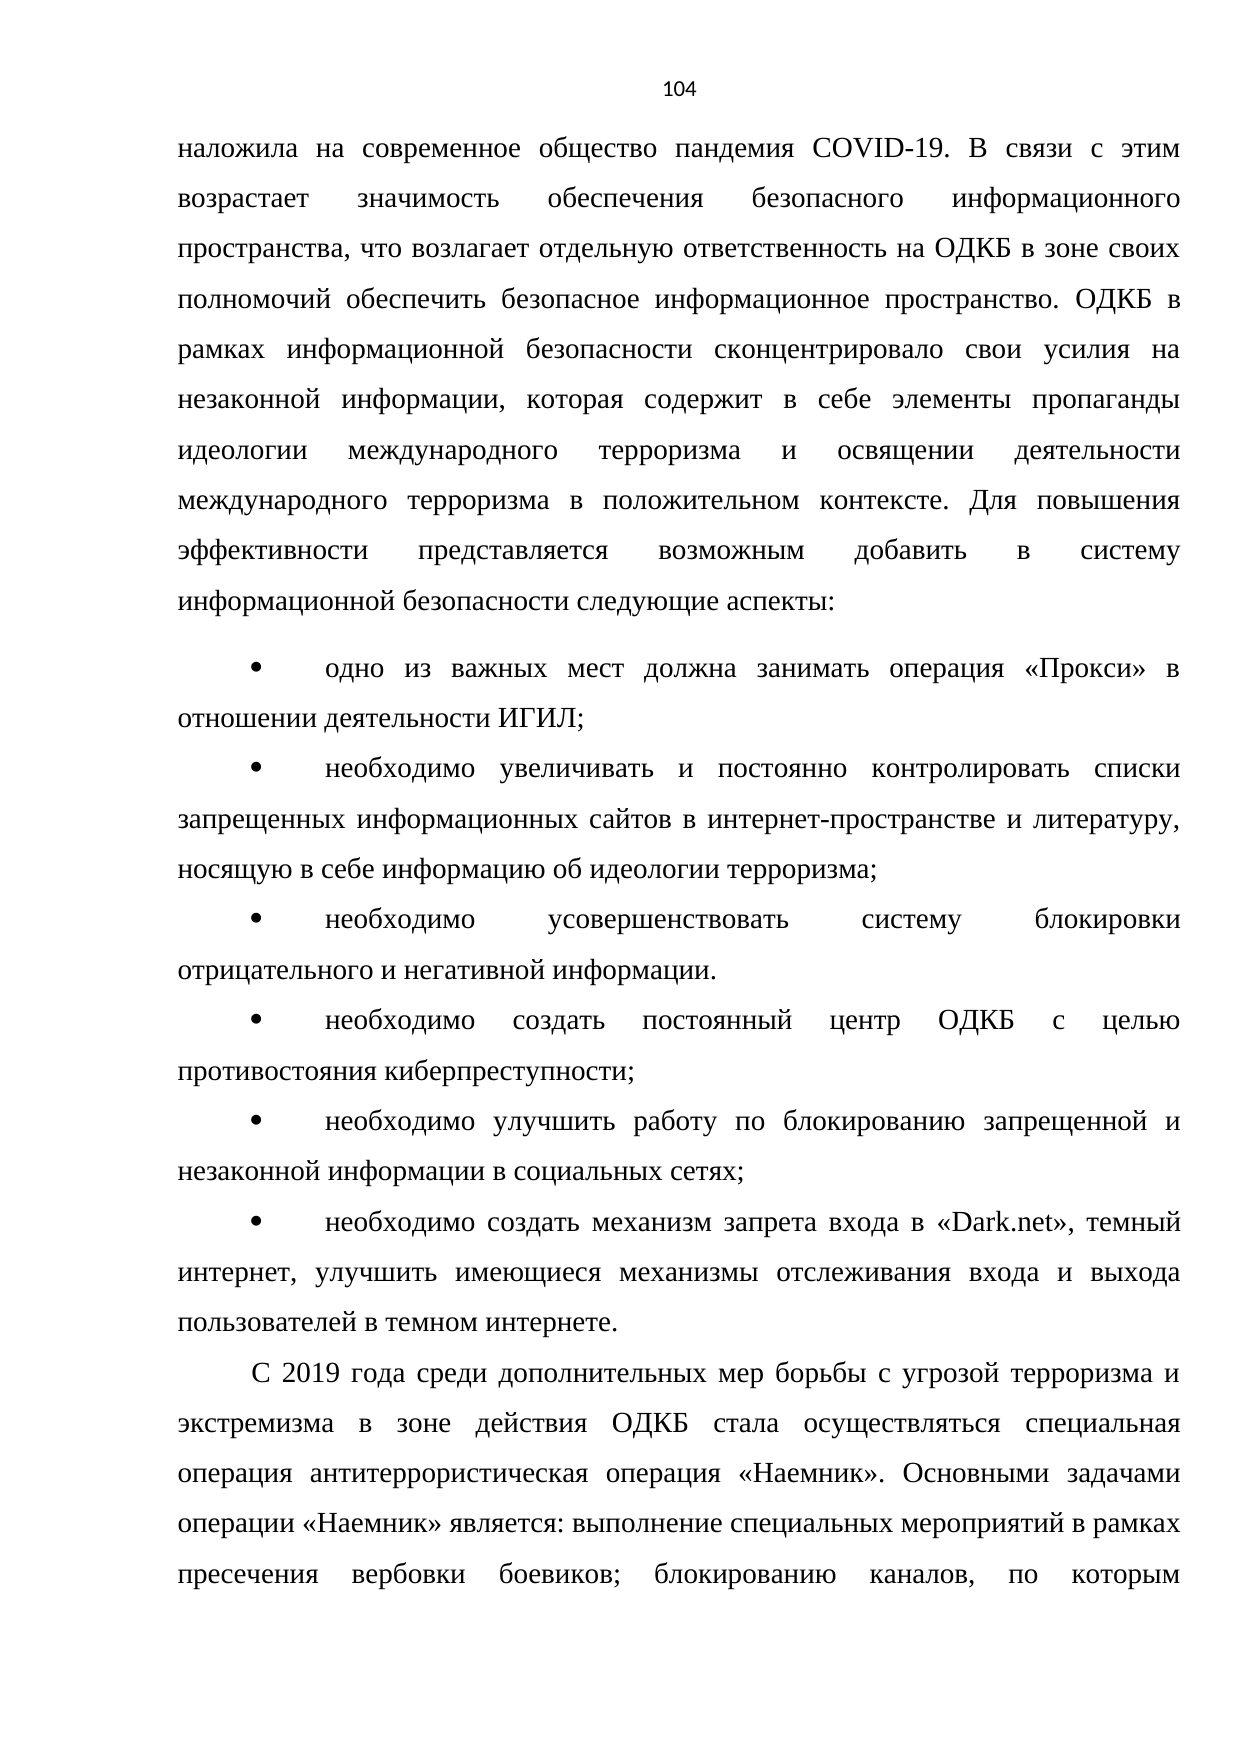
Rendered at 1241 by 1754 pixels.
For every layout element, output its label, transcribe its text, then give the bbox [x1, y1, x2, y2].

list необходимо улучшить работу по блокированию запрещенной и незаконной информации в социальных сетях; [177, 1103, 1181, 1187]
list необходимо усовершенствовать систему блокировки отрицательного и негативной информации. [177, 901, 1181, 985]
list необходимо увеличивать и постоянно контролировать списки запрещенных информационных сайтов в интернет-пространстве и литературу, носящую в себе информацию об идеологии терроризма; [177, 750, 1181, 885]
list необходимо создать механизм запрета входа в «Dark.net», темный интернет, улучшить имеющиеся механизмы отслеживания входа и выхода пользователей в темном интернете. [177, 1204, 1181, 1338]
list необходимо создать постоянный центр ОДКБ с целью противостояния киберпреступности; [177, 1002, 1181, 1086]
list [177, 1355, 1181, 1589]
list одно из важных мест должна занимать операция «Прокси» в отношении деятельности ИГИЛ; [177, 650, 1181, 734]
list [177, 130, 1181, 616]
